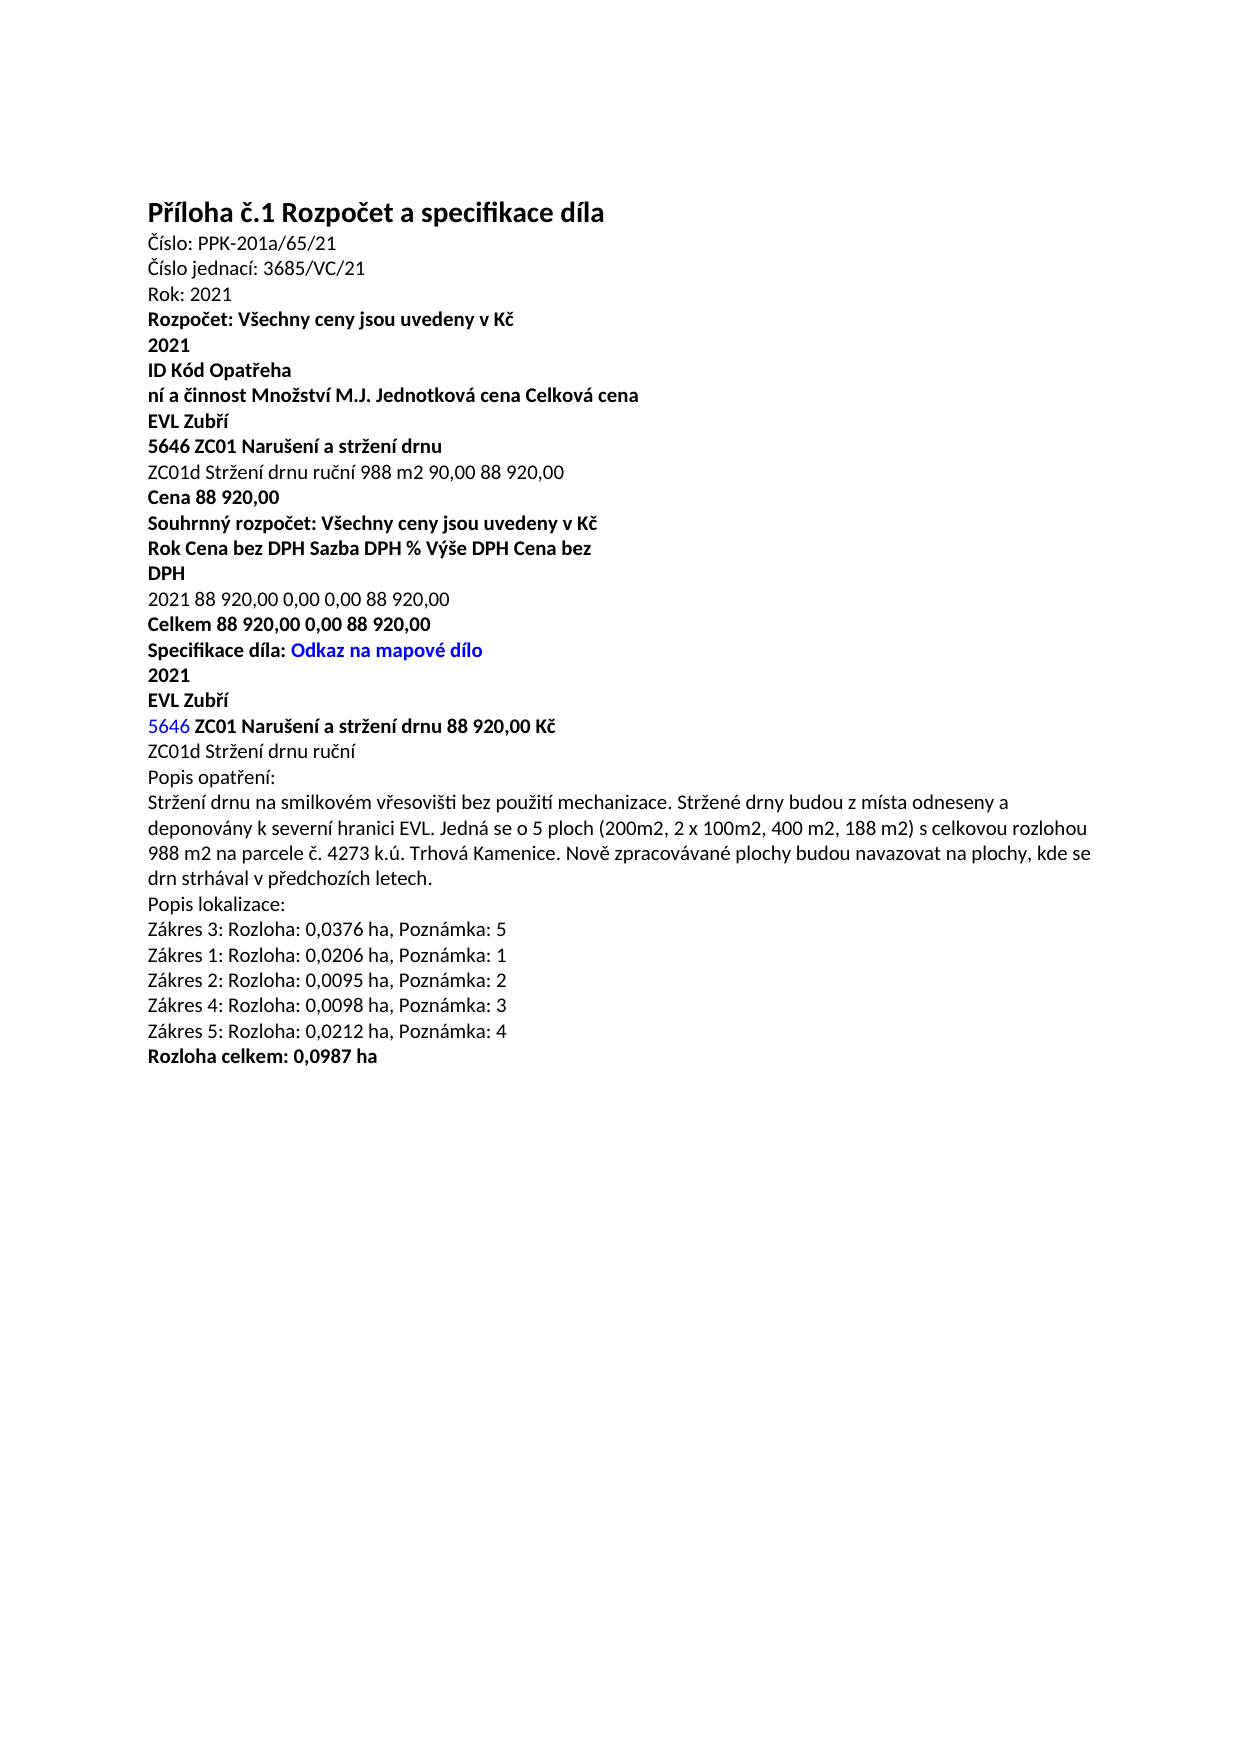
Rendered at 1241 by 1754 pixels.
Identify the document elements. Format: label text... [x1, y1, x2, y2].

text Popis lokalizace: [148, 891, 1093, 916]
text DPH [148, 561, 1093, 586]
text Rozpočet: Všechny ceny jsou uvedeny v Kč [148, 306, 1093, 332]
text Rok: 2021 [148, 281, 1093, 306]
text 988 m2 na parcele č. 4273 k.ú. Trhová Kamenice. Nově zpracovávané plochy budou navazovat na plochy, kde se [148, 840, 1093, 866]
text EVL Zubří [148, 408, 1093, 433]
text Rozloha celkem: 0,0987 ha [148, 1043, 1093, 1069]
text ZC01d Stržení drnu ruční [148, 738, 1093, 764]
text 2021 [148, 332, 1093, 357]
text 5646 ZC01 Narušení a stržení drnu 88 920,00 Kč [148, 713, 1093, 738]
text Rok Cena bez DPH Sazba DPH % Výše DPH Cena bez [148, 535, 1093, 561]
text Celkem 88 920,00 0,00 88 920,00 [148, 611, 1093, 637]
text ní a činnost Množství M.J. Jednotková cena Celková cena [148, 383, 1093, 408]
text Zákres 1: Rozloha: 0,0206 ha, Poznámka: 1 [148, 942, 1093, 967]
text Zákres 2: Rozloha: 0,0095 ha, Poznámka: 2 [148, 967, 1093, 993]
text 2021 88 920,00 0,00 0,00 88 920,00 [148, 586, 1093, 611]
text 5646 ZC01 Narušení a stržení drnu [148, 433, 1093, 459]
text Číslo: PPK-201a/65/21 [148, 230, 1093, 256]
text 2021 [148, 662, 1093, 688]
text EVL Zubří [148, 688, 1093, 713]
text Specifikace díla: Odkaz na mapové dílo [148, 637, 1093, 662]
text ID Kód Opatřeha [148, 357, 1093, 383]
text Zákres 5: Rozloha: 0,0212 ha, Poznámka: 4 [148, 1018, 1093, 1043]
text drn strhával v předchozích letech. [148, 866, 1093, 891]
text Zákres 3: Rozloha: 0,0376 ha, Poznámka: 5 [148, 916, 1093, 942]
text Příloha č.1 Rozpočet a specifikace díla [148, 194, 1093, 230]
text Popis opatření: [148, 764, 1093, 789]
text Zákres 4: Rozloha: 0,0098 ha, Poznámka: 3 [148, 993, 1093, 1018]
text deponovány k severní hranici EVL. Jedná se o 5 ploch (200m2, 2 x 100m2, 400 m2, 188 m2) s celkovou rozlohou [148, 815, 1093, 840]
text Cena 88 920,00 [148, 484, 1093, 510]
text Souhrnný rozpočet: Všechny ceny jsou uvedeny v Kč [148, 510, 1093, 535]
text Stržení drnu na smilkovém vřesovišti bez použití mechanizace. Stržené drny budou z místa odneseny a [148, 789, 1093, 815]
text Číslo jednací: 3685/VC/21 [148, 256, 1093, 281]
text ZC01d Stržení drnu ruční 988 m2 90,00 88 920,00 [148, 459, 1093, 484]
